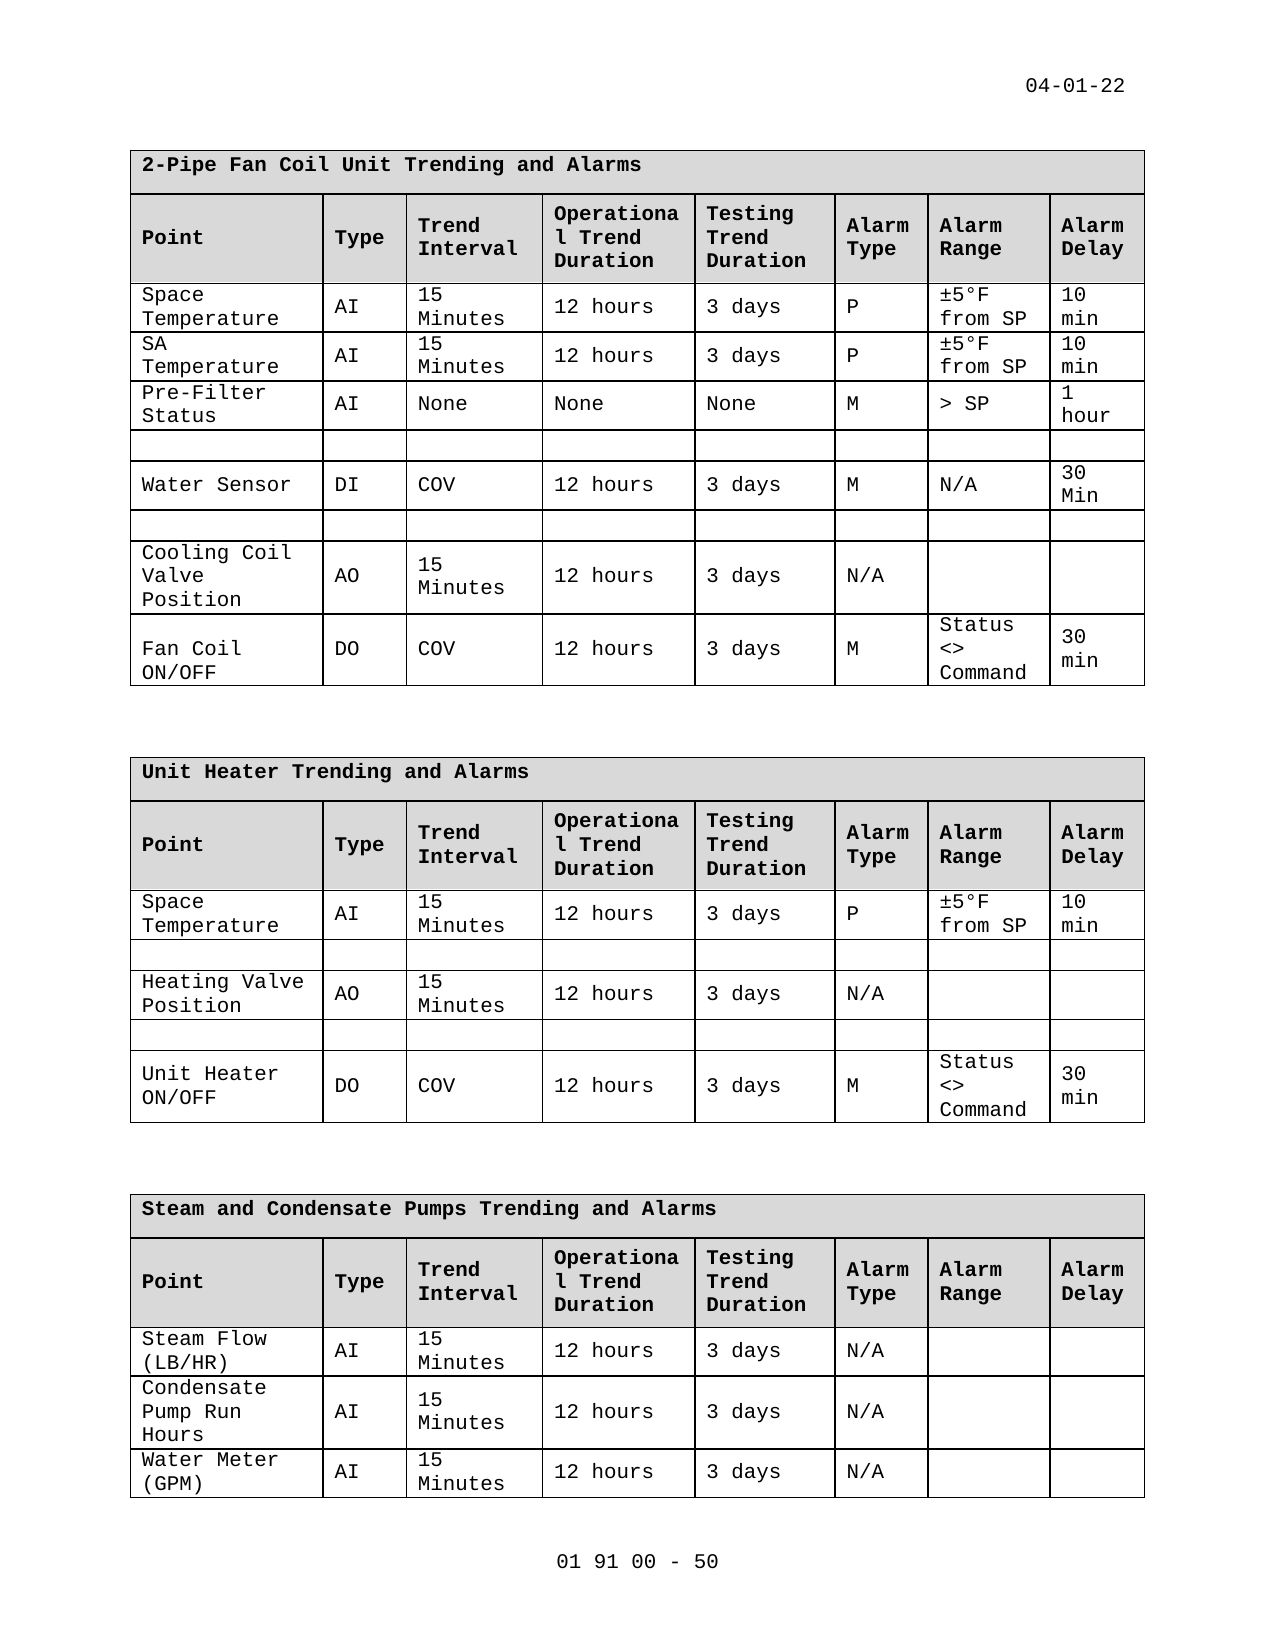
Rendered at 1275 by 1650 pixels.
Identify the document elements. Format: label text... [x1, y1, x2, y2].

table_cell [1051, 971, 1144, 1018]
table_cell 3 days [696, 333, 834, 380]
table_cell 3 days [696, 1377, 834, 1448]
table_cell 10 min [1051, 891, 1144, 938]
table_cell M [836, 615, 927, 685]
table_cell AO [324, 542, 406, 613]
table_cell [929, 511, 1049, 540]
table_cell COV [407, 615, 542, 685]
table_cell [1051, 1328, 1144, 1375]
table_cell Operational Trend Duration [543, 195, 694, 282]
table_header Steam and Condensate Pumps Trending and Alarms [131, 1195, 1144, 1237]
table_cell [131, 431, 322, 460]
table_cell 3 days [696, 891, 834, 938]
table_cell [324, 1020, 406, 1050]
table_cell AI [324, 1377, 406, 1448]
table_cell Alarm Delay [1051, 1239, 1144, 1327]
table_cell [1051, 1020, 1144, 1050]
table_cell [543, 940, 694, 970]
table_cell DI [324, 462, 406, 509]
table_cell DO [324, 615, 406, 685]
table_cell 15 Minutes [407, 971, 542, 1018]
table_cell [1051, 542, 1144, 613]
table_cell 15 Minutes [407, 284, 542, 331]
table_cell 3 days [696, 462, 834, 509]
table_cell AI [324, 284, 406, 331]
table_cell [1051, 431, 1144, 460]
table_cell 3 days [696, 1328, 834, 1375]
table_cell [696, 940, 834, 970]
table_cell None [407, 382, 542, 429]
table_cell N/A [836, 971, 927, 1018]
table_cell 3 days [696, 542, 834, 613]
table_cell [836, 511, 927, 540]
table_cell [407, 940, 542, 970]
table_cell ±5°F from SP [929, 891, 1049, 938]
table_cell Space Temperature [131, 891, 322, 938]
table_cell AO [324, 971, 406, 1018]
table_cell [1051, 1377, 1144, 1448]
table_cell ±5°F from SP [929, 284, 1049, 331]
table_cell [696, 1020, 834, 1050]
table_cell Space Temperature [131, 284, 322, 331]
table_cell [836, 431, 927, 460]
table_cell 15 Minutes [407, 891, 542, 938]
table_cell 12 hours [543, 284, 694, 331]
table_cell 3 days [696, 971, 834, 1018]
table_cell COV [407, 1051, 542, 1122]
table_cell 3 days [696, 1051, 834, 1122]
table_cell 12 hours [543, 542, 694, 613]
table_cell 3 days [696, 615, 834, 685]
table_cell [131, 511, 322, 540]
table_cell 12 hours [543, 1377, 694, 1448]
table_cell Operational Trend Duration [543, 802, 694, 889]
table_cell 10 min [1051, 333, 1144, 380]
table_cell N/A [836, 1377, 927, 1448]
table_cell [696, 511, 834, 540]
table_cell [836, 1020, 927, 1050]
table_cell Type [324, 1239, 406, 1327]
table_header 2-Pipe Fan Coil Unit Trending and Alarms [131, 151, 1144, 193]
table_cell 15 Minutes [407, 542, 542, 613]
table_cell COV [407, 462, 542, 509]
table_cell 1 hour [1051, 382, 1144, 429]
table_cell Unit Heater ON/OFF [131, 1051, 322, 1122]
table_cell DO [324, 1051, 406, 1122]
table_cell AI [324, 1328, 406, 1375]
table_cell 30 min [1051, 615, 1144, 685]
table_cell Alarm Type [836, 1239, 927, 1327]
table_cell 12 hours [543, 971, 694, 1018]
table_cell Type [324, 195, 406, 282]
table_cell [407, 511, 542, 540]
table_cell Operational Trend Duration [543, 1239, 694, 1327]
table_cell Trend Interval [407, 802, 542, 889]
table_cell > SP [929, 382, 1049, 429]
table_cell [696, 431, 834, 460]
table_cell 12 hours [543, 333, 694, 380]
table_cell AI [324, 1450, 406, 1497]
table_cell Alarm Delay [1051, 195, 1144, 282]
table_cell Point [131, 1239, 322, 1327]
table_cell Water Meter (GPM) [131, 1450, 322, 1497]
table_cell Testing Trend Duration [696, 1239, 834, 1327]
table_cell Alarm Range [929, 802, 1049, 889]
table_cell Point [131, 802, 322, 889]
table_cell [1051, 1450, 1144, 1497]
table_cell N/A [929, 462, 1049, 509]
table_cell [929, 971, 1049, 1018]
table_cell 30 Min [1051, 462, 1144, 509]
table_cell [1051, 511, 1144, 540]
table_cell AI [324, 891, 406, 938]
table_cell AI [324, 382, 406, 429]
table_cell Trend Interval [407, 1239, 542, 1327]
table_cell M [836, 382, 927, 429]
table_cell 30 min [1051, 1051, 1144, 1122]
table_cell [929, 1328, 1049, 1375]
table_cell Status <> Command [929, 615, 1049, 685]
table_cell Fan Coil ON/OFF [131, 615, 322, 685]
table_cell 12 hours [543, 462, 694, 509]
table_cell Alarm Delay [1051, 802, 1144, 889]
table_cell Alarm Type [836, 195, 927, 282]
table_cell N/A [836, 542, 927, 613]
table_cell 12 hours [543, 891, 694, 938]
table_cell 3 days [696, 1450, 834, 1497]
table_cell AI [324, 333, 406, 380]
table_cell P [836, 891, 927, 938]
table_cell 15 Minutes [407, 1450, 542, 1497]
table_header Unit Heater Trending and Alarms [131, 758, 1144, 800]
table_cell [131, 940, 322, 970]
table_cell Water Sensor [131, 462, 322, 509]
table_cell P [836, 284, 927, 331]
table_cell Alarm Range [929, 195, 1049, 282]
table_cell [929, 1377, 1049, 1448]
table_cell 12 hours [543, 1450, 694, 1497]
table_cell None [696, 382, 834, 429]
table_cell Condensate Pump Run Hours [131, 1377, 322, 1448]
table_cell M [836, 462, 927, 509]
table_cell [929, 431, 1049, 460]
table_cell [1051, 940, 1144, 970]
table_cell [324, 431, 406, 460]
table_cell Heating Valve Position [131, 971, 322, 1018]
table_cell Alarm Range [929, 1239, 1049, 1327]
table_cell SA Temperature [131, 333, 322, 380]
table_cell Status <> Command [929, 1051, 1049, 1122]
table_cell [131, 1020, 322, 1050]
table_cell [929, 542, 1049, 613]
table_cell None [543, 382, 694, 429]
table_cell [543, 431, 694, 460]
table_cell Pre-Filter Status [131, 382, 322, 429]
table_cell Trend Interval [407, 195, 542, 282]
table_cell [324, 940, 406, 970]
table_cell [324, 511, 406, 540]
table_cell P [836, 333, 927, 380]
table_cell N/A [836, 1328, 927, 1375]
table_cell [543, 1020, 694, 1050]
table_cell N/A [836, 1450, 927, 1497]
table_cell Point [131, 195, 322, 282]
table_cell 15 Minutes [407, 1328, 542, 1375]
table_cell [407, 1020, 542, 1050]
table_cell 12 hours [543, 1328, 694, 1375]
table_cell 12 hours [543, 615, 694, 685]
table_cell 15 Minutes [407, 1377, 542, 1448]
table_cell M [836, 1051, 927, 1122]
table_cell Steam Flow (LB/HR) [131, 1328, 322, 1375]
table_cell Testing Trend Duration [696, 802, 834, 889]
table_cell Testing Trend Duration [696, 195, 834, 282]
table_cell [543, 511, 694, 540]
table_cell 10 min [1051, 284, 1144, 331]
table_cell ±5°F from SP [929, 333, 1049, 380]
table_cell 15 Minutes [407, 333, 542, 380]
table_cell [929, 1020, 1049, 1050]
table_cell Type [324, 802, 406, 889]
table_cell Alarm Type [836, 802, 927, 889]
table_cell [929, 1450, 1049, 1497]
table_cell [407, 431, 542, 460]
table_cell [929, 940, 1049, 970]
table_cell [836, 940, 927, 970]
table_cell 3 days [696, 284, 834, 331]
table_cell Cooling Coil Valve Position [131, 542, 322, 613]
table_cell 12 hours [543, 1051, 694, 1122]
